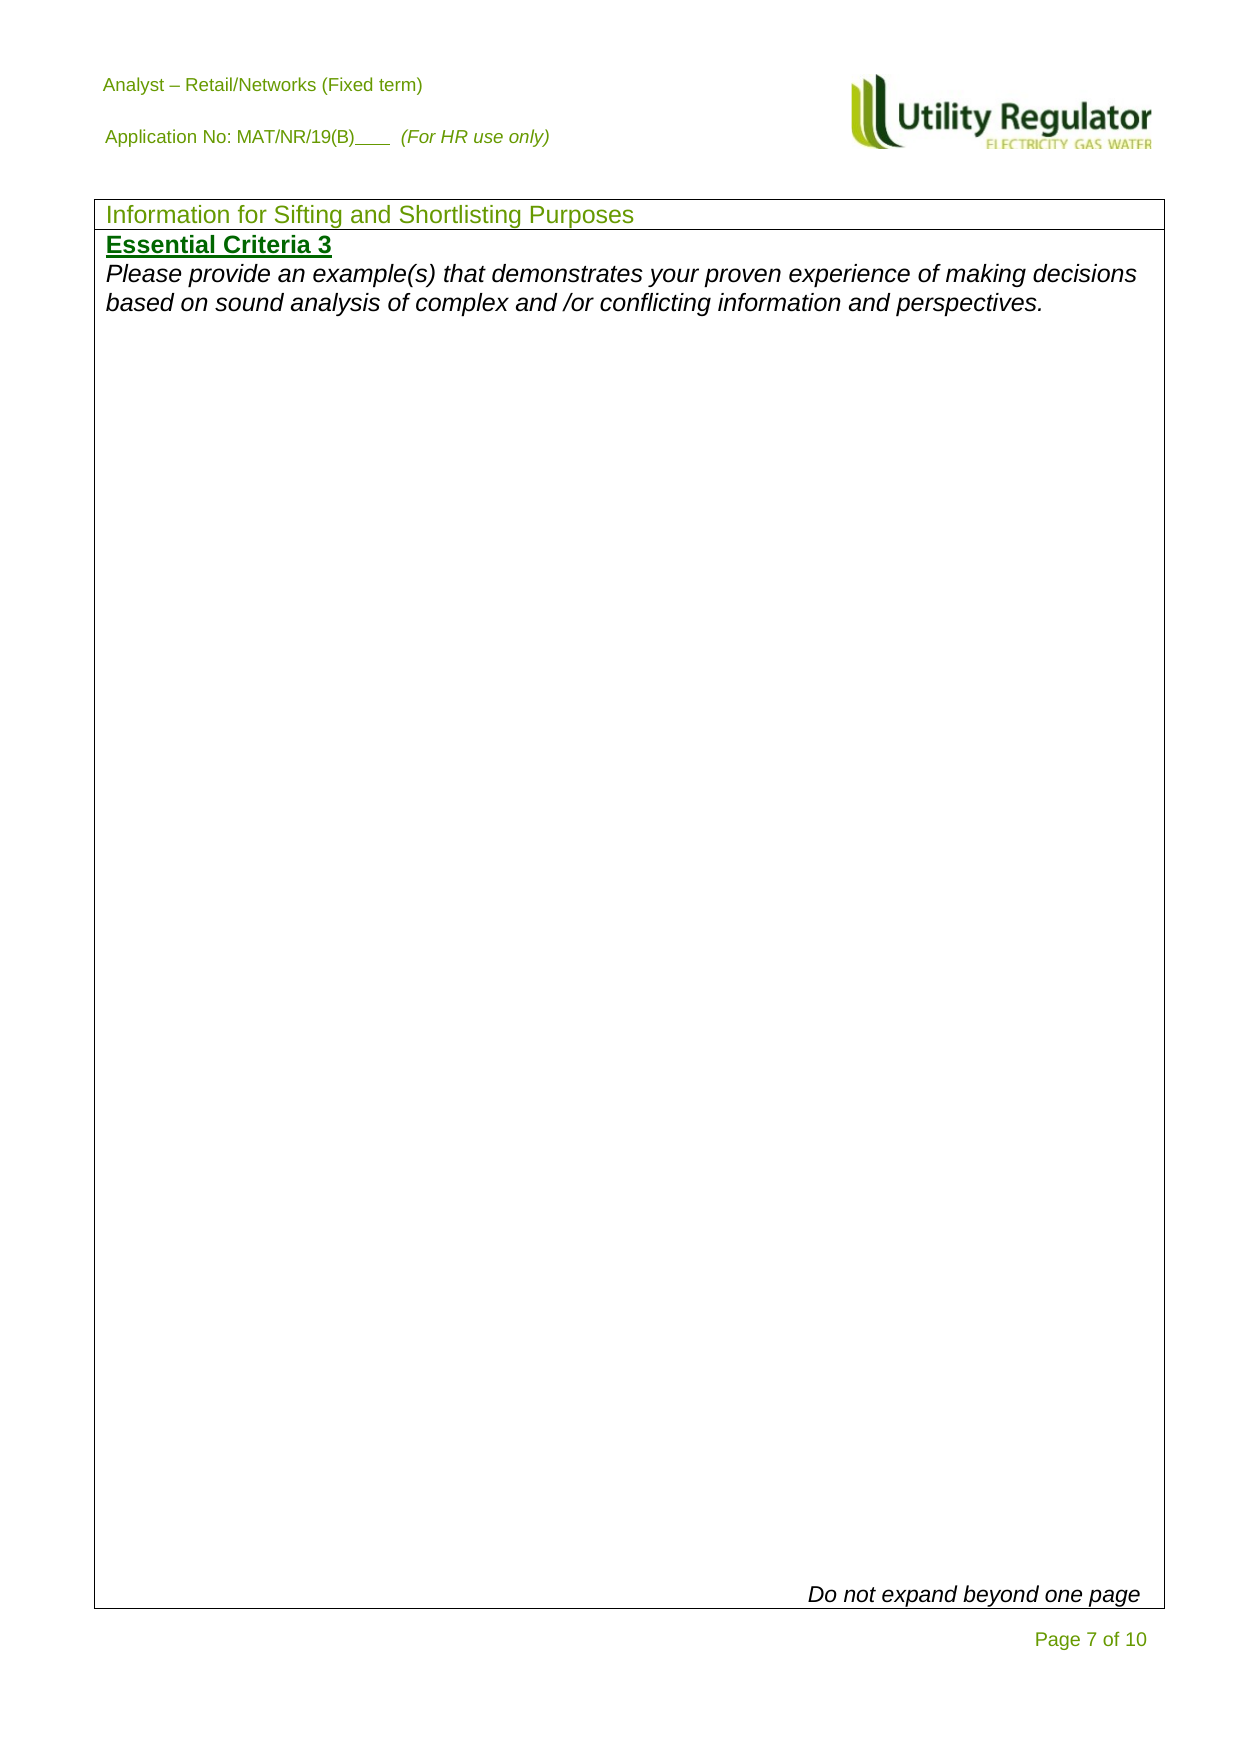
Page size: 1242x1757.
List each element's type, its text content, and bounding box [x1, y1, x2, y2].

picture [851, 74, 1152, 149]
table_header Information for Sifting and Shortlisting Purposes [95, 200, 1164, 229]
table_cell Essential Criteria 3 Please provide an example(s) that demonstrates your proven experience of making decisions based on sound analysis of complex and /or conflicting information and perspectives. Do not expand beyond one page [95, 230, 1164, 1608]
